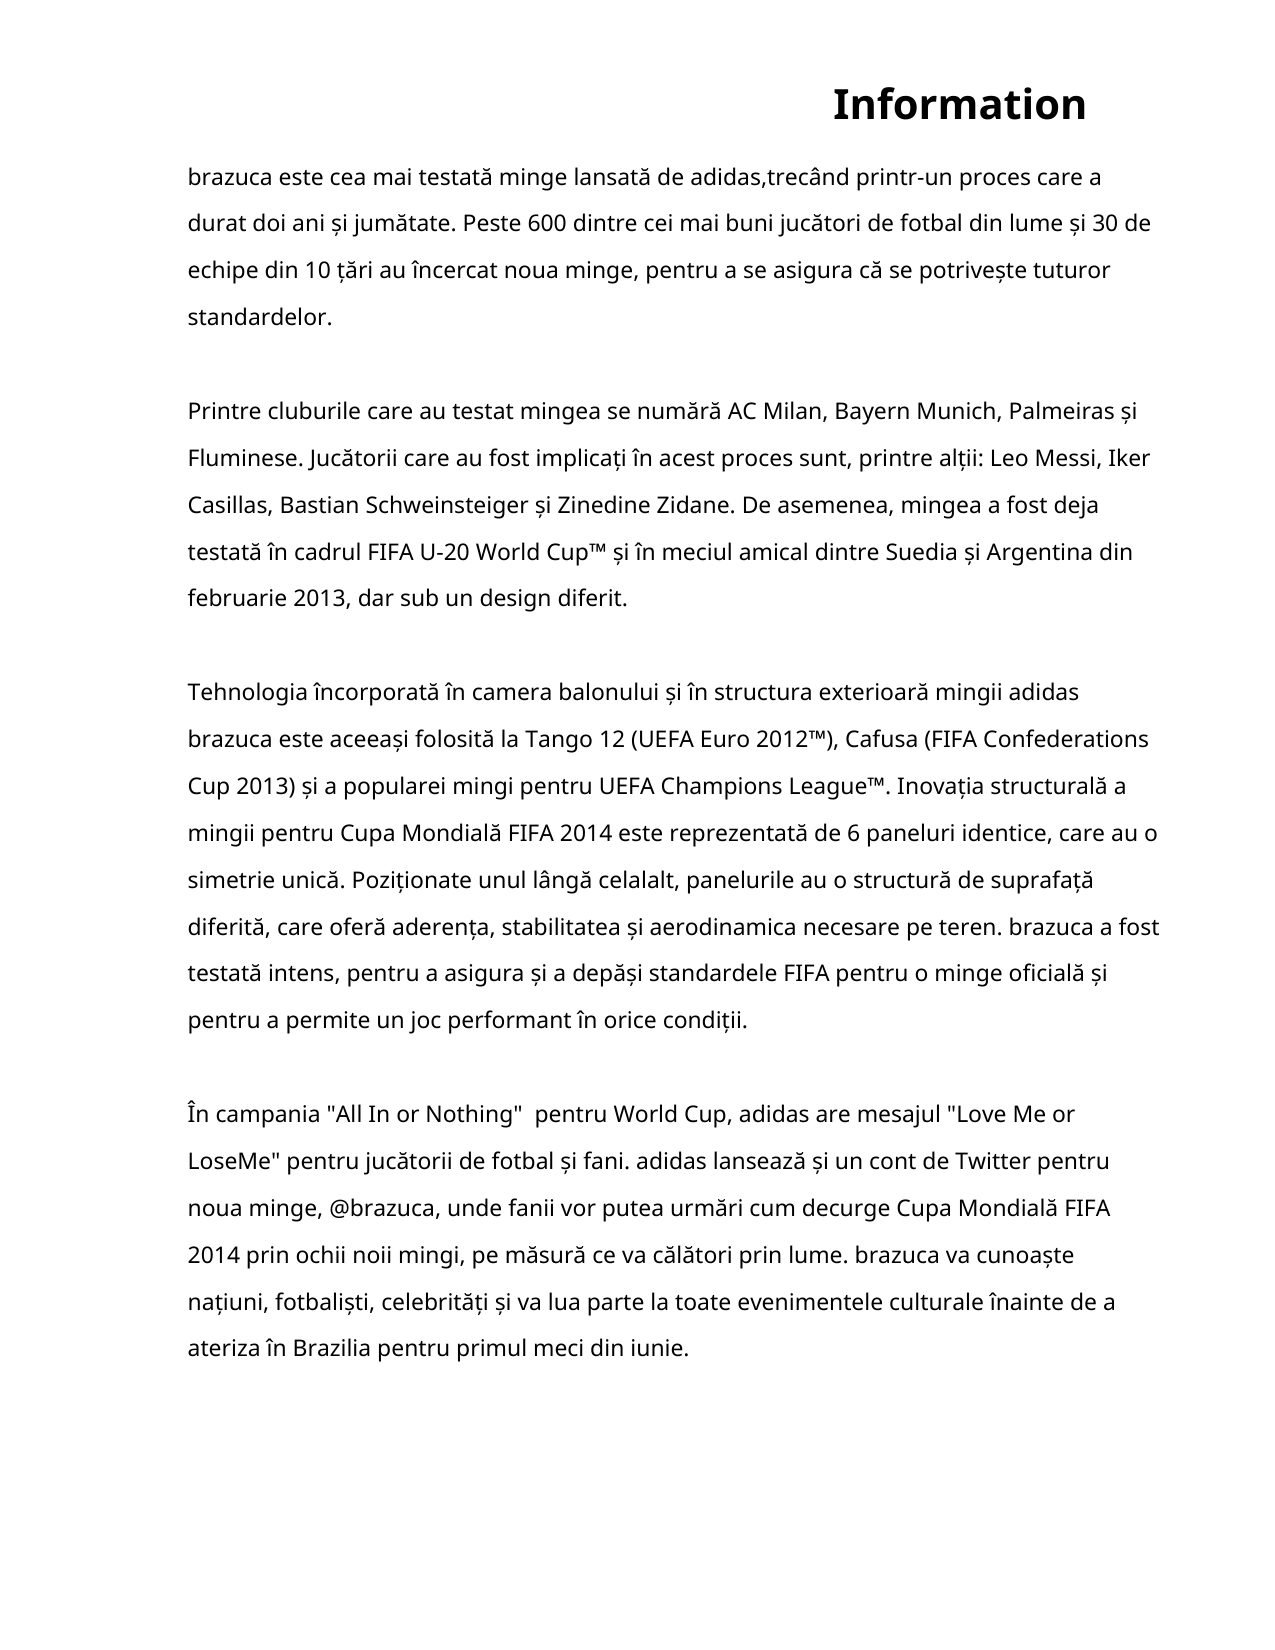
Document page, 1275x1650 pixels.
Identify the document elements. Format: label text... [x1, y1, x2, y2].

text brazuca este cea mai testată minge lansată de adidas,trecând printr-un proces care a durat doi ani și jumătate. Peste 600 dintre cei mai buni jucători de fotbal din lume și 30 de echipe din 10 țări au încercat noua minge, pentru a se asigura că se potrivește tuturor standardelor. [187, 161, 1162, 332]
text Tehnologia încorporată în camera balonului și în structura exterioară mingii adidas brazuca este aceeași folosită la Tango 12 (UEFA Euro 2012™), Cafusa (FIFA Confederations Cup 2013) și a popularei mingi pentru UEFA Champions League™. Inovația structurală a mingii pentru Cupa Mondială FIFA 2014 este reprezentată de 6 paneluri identice, care au o simetrie unică. Poziționate unul lângă celalalt, panelurile au o structură de suprafață diferită, care oferă aderența, stabilitatea și aerodinamica necesare pe teren. brazuca a fost testată intens, pentru a asigura și a depăși standardele FIFA pentru o minge oficială și pentru a permite un joc performant în orice condiții. [187, 676, 1162, 1036]
text În campania "All In or Nothing" pentru World Cup, adidas are mesajul "Love Me or LoseMe" pentru jucătorii de fotbal și fani. adidas lansează și un cont de Twitter pentru noua minge, @brazuca, unde fanii vor putea urmări cum decurge Cupa Mondială FIFA 2014 prin ochii noii mingi, pe măsură ce va călători prin lume. brazuca va cunoaște națiuni, fotbaliști, celebrități și va lua parte la toate evenimentele culturale înainte de a ateriza în Brazilia pentru primul meci din iunie. [187, 1098, 1162, 1364]
text Printre cluburile care au testat mingea se numără AC Milan, Bayern Munich, Palmeiras și Fluminese. Jucătorii care au fost implicați în acest proces sunt, printre alții: Leo Messi, Iker Casillas, Bastian Schweinsteiger și Zinedine Zidane. De asemenea, mingea a fost deja testată în cadrul FIFA U-20 World Cup™ și în meciul amical dintre Suedia și Argentina din februarie 2013, dar sub un design diferit. [187, 395, 1162, 614]
